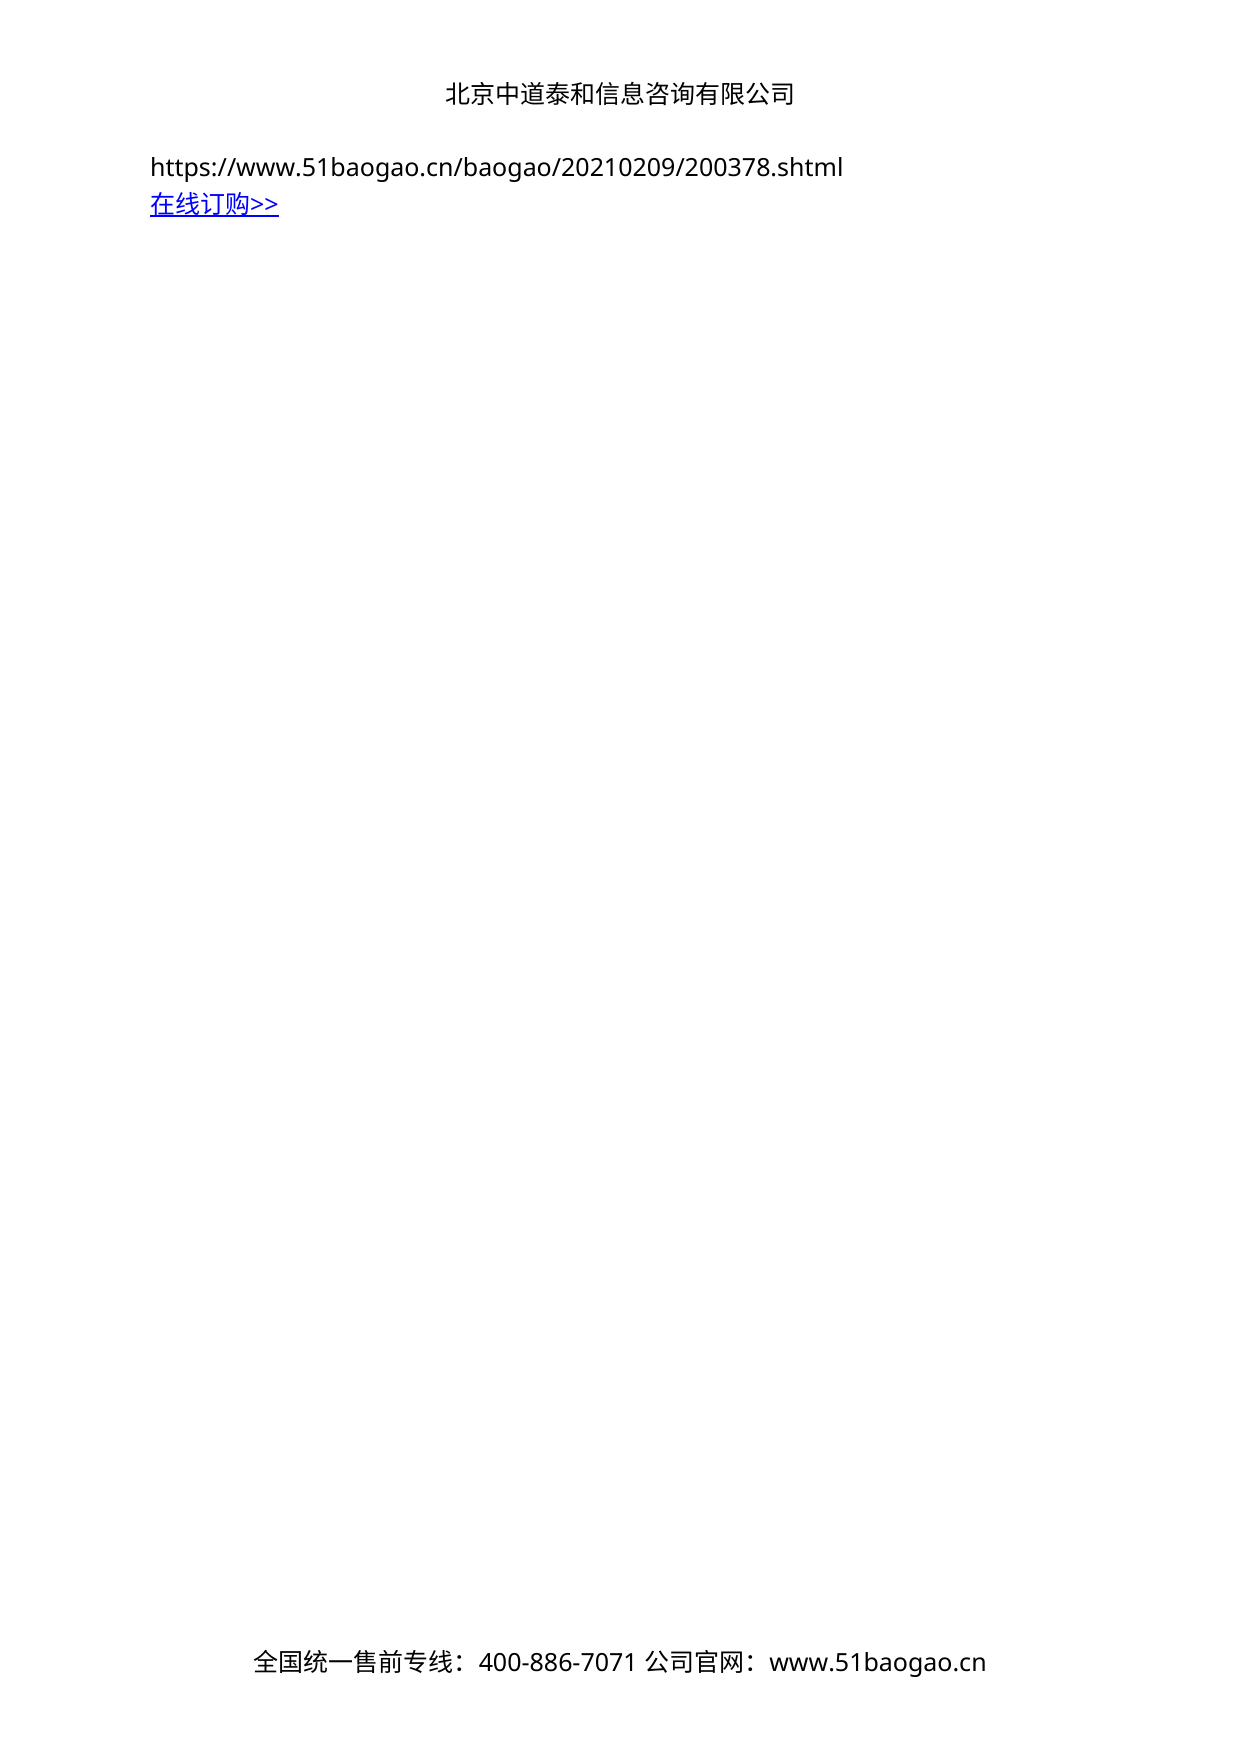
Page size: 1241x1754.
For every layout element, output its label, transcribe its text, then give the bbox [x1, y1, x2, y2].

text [150, 150, 1090, 184]
text 在线订购>> [150, 184, 1090, 220]
